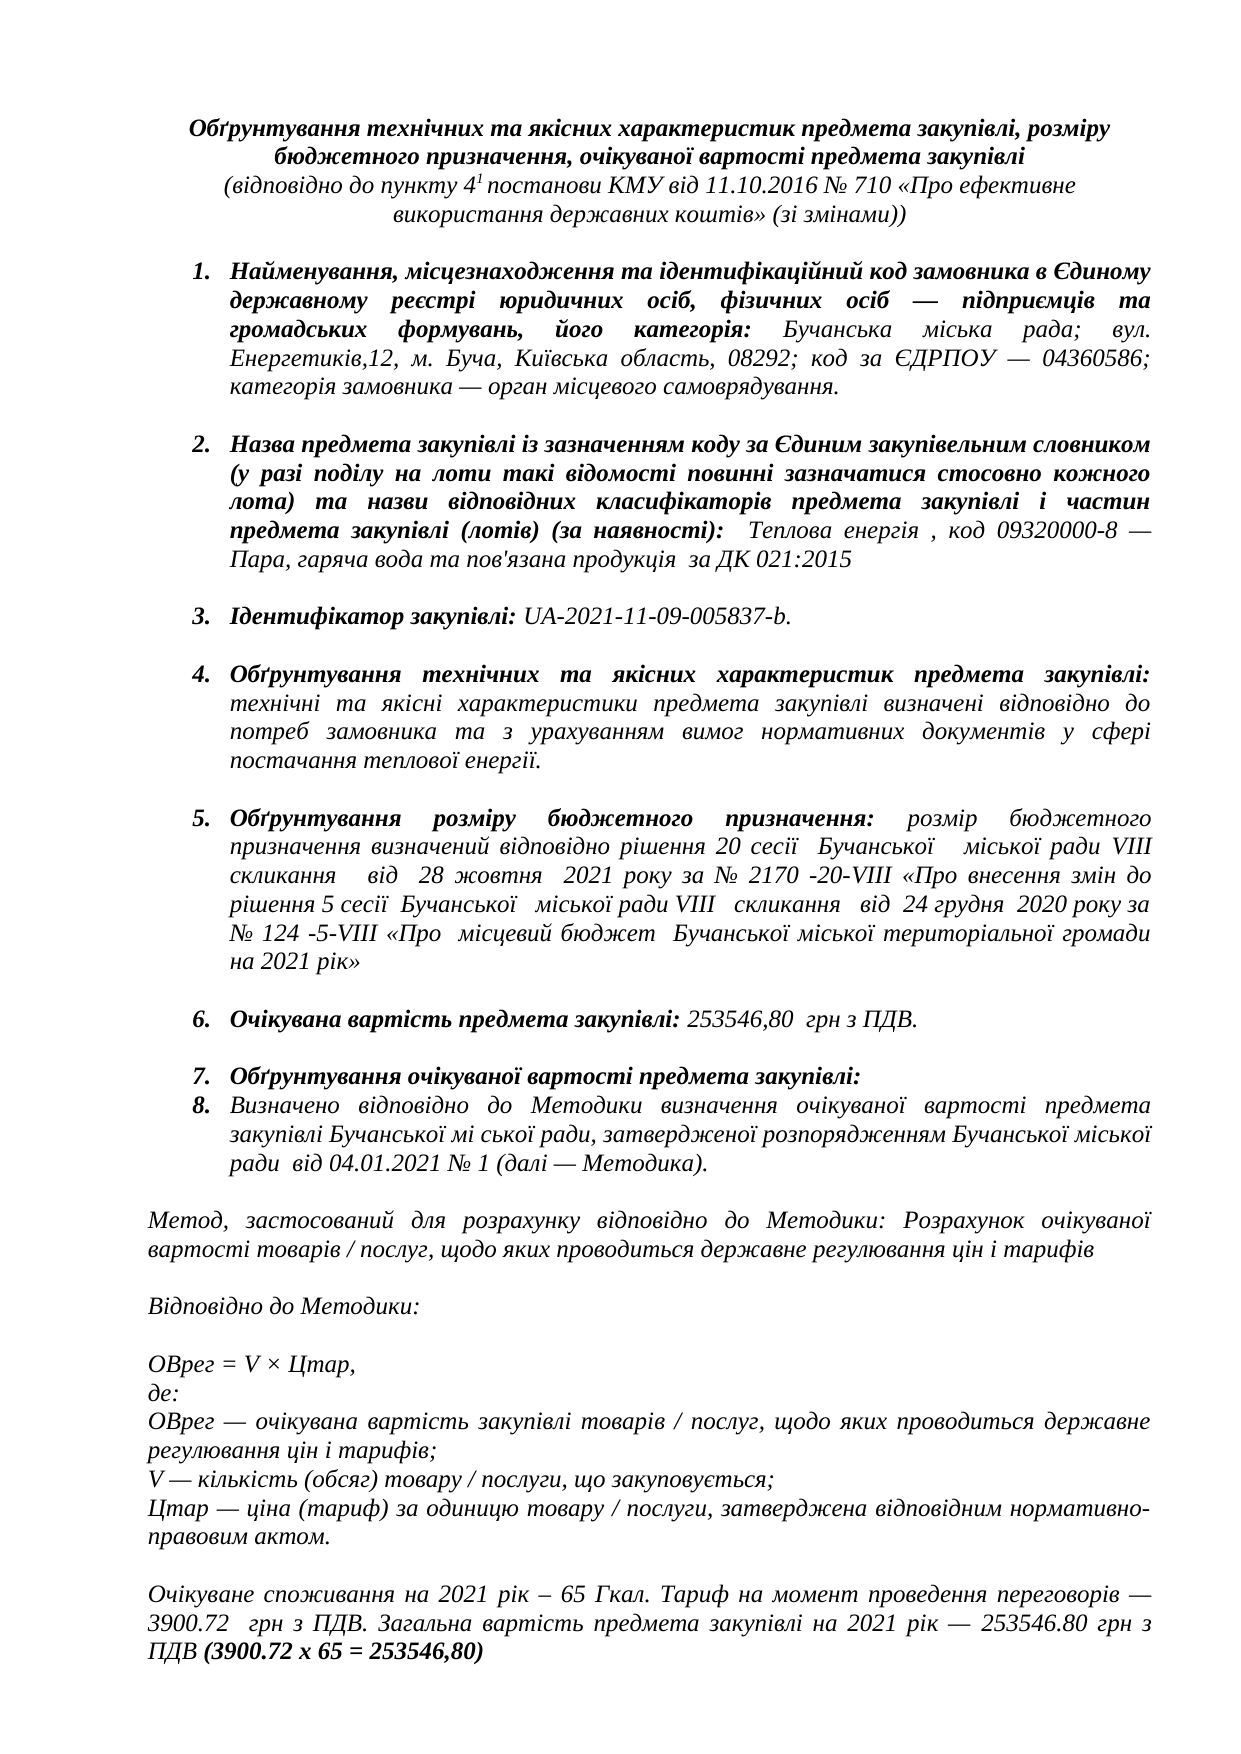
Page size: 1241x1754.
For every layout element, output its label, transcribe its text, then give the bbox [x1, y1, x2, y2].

text Обґрунтування технічних та якісних характеристик предмета закупівлі, розміру бюджетного призначення, очікуваної вартості предмета закупівлі [148, 113, 1152, 170]
list Ідентифікатор закупівлі: UA-2021-11-09-005837-b. [192, 601, 1152, 630]
text ОВрег = V × Цтар, [148, 1349, 1152, 1378]
list Обґрунтування очікуваної вартості предмета закупівлі: [192, 1061, 1152, 1090]
text де: [148, 1378, 1152, 1406]
list Обґрунтування технічних та якісних характеристик предмета закупівлі: технічні та якісні характеристики предмета закупівлі визначені відповідно до потреб замовника та з урахуванням вимог нормативних документів у сфері постачання теплової енергії. [192, 659, 1152, 774]
text (відповідно до пункту 41 постанови КМУ від 11.10.2016 № 710 «Про ефективне використання державних коштів» (зі змінами)) [148, 170, 1152, 228]
text Відповідно до Методики: [148, 1291, 1152, 1320]
list Очікувана вартість предмета закупівлі: 253546,80 грн з ПДВ. [192, 1004, 1152, 1033]
list Визначено відповідно до Методики визначення очікуваної вартості предмета закупівлі Бучанської мі ської ради, затвердженої розпорядженням Бучанської міської ради від 04.01.2021 № 1 (далі — Методика). [192, 1090, 1152, 1176]
list Назва предмета закупівлі із зазначенням коду за Єдиним закупівельним словником (у разі поділу на лоти такі відомості повинні зазначатися стосовно кожного лота) та назви відповідних класифікаторів предмета закупівлі і частин предмета закупівлі (лотів) (за наявності): Теплова енергія , код 09320000-8 — Пара, гаряча вода та пов'язана продукція за ДК 021:2015 [192, 429, 1152, 573]
text V — кількість (обсяг) товару / послуги, що закуповується; [148, 1464, 1152, 1493]
text ОВрег — очікувана вартість закупівлі товарів / послуг, щодо яких проводиться державне регулювання цін і тарифів; [148, 1406, 1152, 1464]
list Найменування, місцезнаходження та ідентифікаційний код замовника в Єдиному державному реєстрі юридичних осіб, фізичних осіб — підприємців та громадських формувань, його категорія: Бучанська міська рада; вул. Енергетиків,12, м. Буча, Київська область, 08292; код за ЄДРПОУ — 04360586; категорія замовника — орган місцевого самоврядування. [192, 256, 1152, 400]
list Обґрунтування розміру бюджетного призначення: розмір бюджетного призначення визначений відповідно рішення 20 сесії Бучанської міської ради VІII скликання від 28 жовтня 2021 року за № 2170 -20-VIII «Про внесення змін до рішення 5 сесії Бучанської міської ради VІII скликання від 24 грудня 2020 року за № 124 -5-VIII «Про місцевий бюджет Бучанської міської територіальної громади на 2021 рік» [192, 803, 1152, 975]
text Цтар — ціна (тариф) за одиницю товару / послуги, затверджена відповідним нормативно-правовим актом. [148, 1493, 1152, 1550]
text Метод, застосований для розрахунку відповідно до Методики: Розрахунок очікуваної вартості товарів / послуг, щодо яких проводиться державне регулювання цін і тарифів [148, 1205, 1152, 1263]
text Очікуване споживання на 2021 рік – 65 Гкал. Тариф на момент проведення переговорів — 3900.72 грн з ПДВ. Загальна вартість предмета закупівлі на 2021 рік — 253546.80 грн з ПДВ (3900.72 х 65 = 253546,80) [148, 1579, 1152, 1665]
